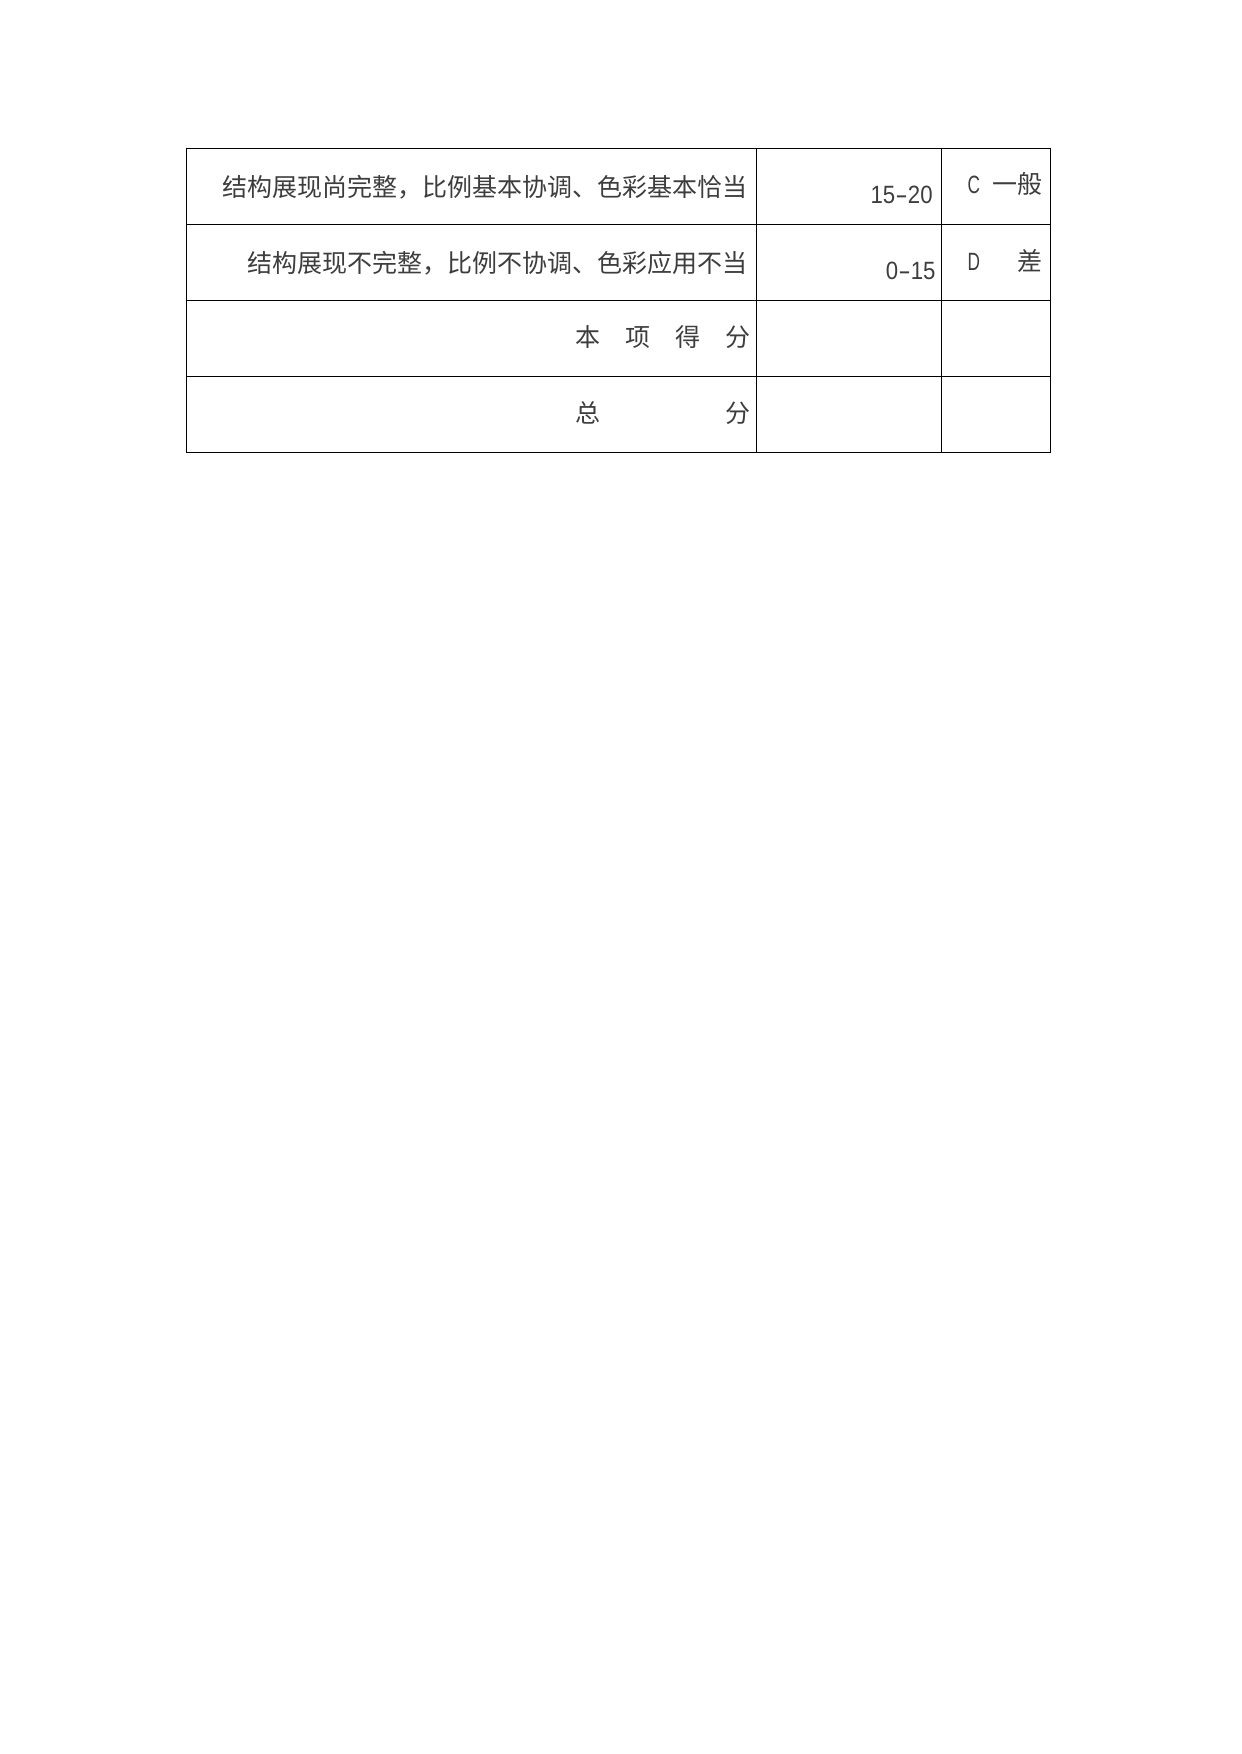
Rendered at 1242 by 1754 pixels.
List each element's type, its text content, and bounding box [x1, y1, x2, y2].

table_header 15-20 [757, 149, 941, 223]
table_cell [942, 301, 1050, 376]
table_cell 总 分 [187, 377, 756, 452]
table_header 结构展现尚完整，比例基本协调、色彩基本恰当 [187, 149, 756, 223]
table_cell 结构展现不完整，比例不协调、色彩应用不当 [187, 225, 756, 299]
table_cell D 差 [942, 225, 1050, 299]
table_cell 0-15 [757, 225, 941, 299]
table_cell [757, 377, 941, 452]
table_header C 一般 [942, 149, 1050, 223]
table_cell [942, 377, 1050, 452]
table_cell [757, 301, 941, 376]
table_cell 本 项 得 分 [187, 301, 756, 376]
